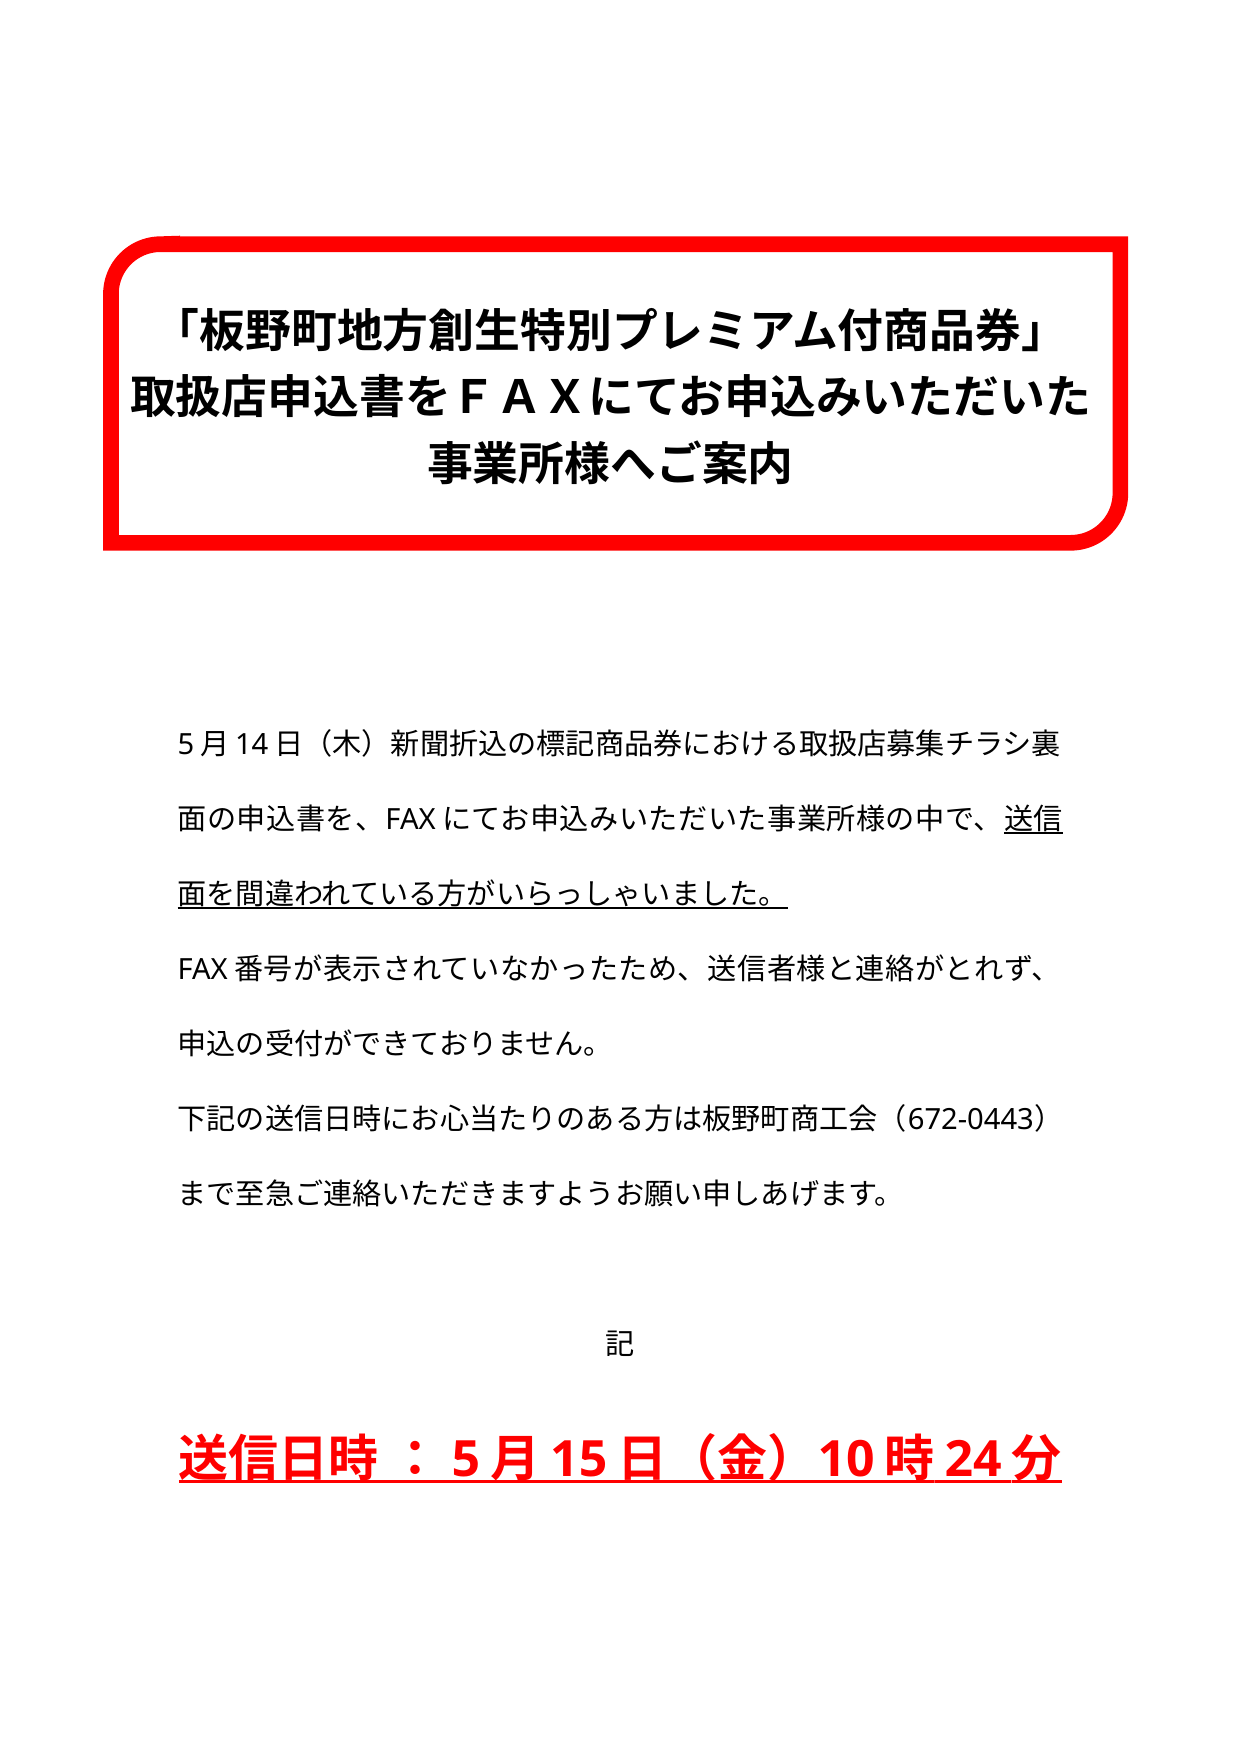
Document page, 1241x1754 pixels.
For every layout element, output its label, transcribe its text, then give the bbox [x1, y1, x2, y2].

text 下記の送信日時にお心当たりのある方は板野町商工会（672-0443）まで至急ご連絡いただきますようお願い申しあげます。 [177, 1079, 1063, 1229]
text 送信日時 ： 5月15日（金）10時24分 [177, 1417, 1063, 1492]
text 記 [177, 1304, 1063, 1379]
text FAX番号が表示されていなかったため、送信者様と連絡がとれず、申込の受付ができておりません。 [177, 929, 1063, 1079]
text 5月14日（木）新聞折込の標記商品券における取扱店募集チラシ裏面の申込書を、FAXにてお申込みいただいた事業所様の中で、送信面を間違われている方がいらっしゃいました。 [177, 704, 1063, 929]
